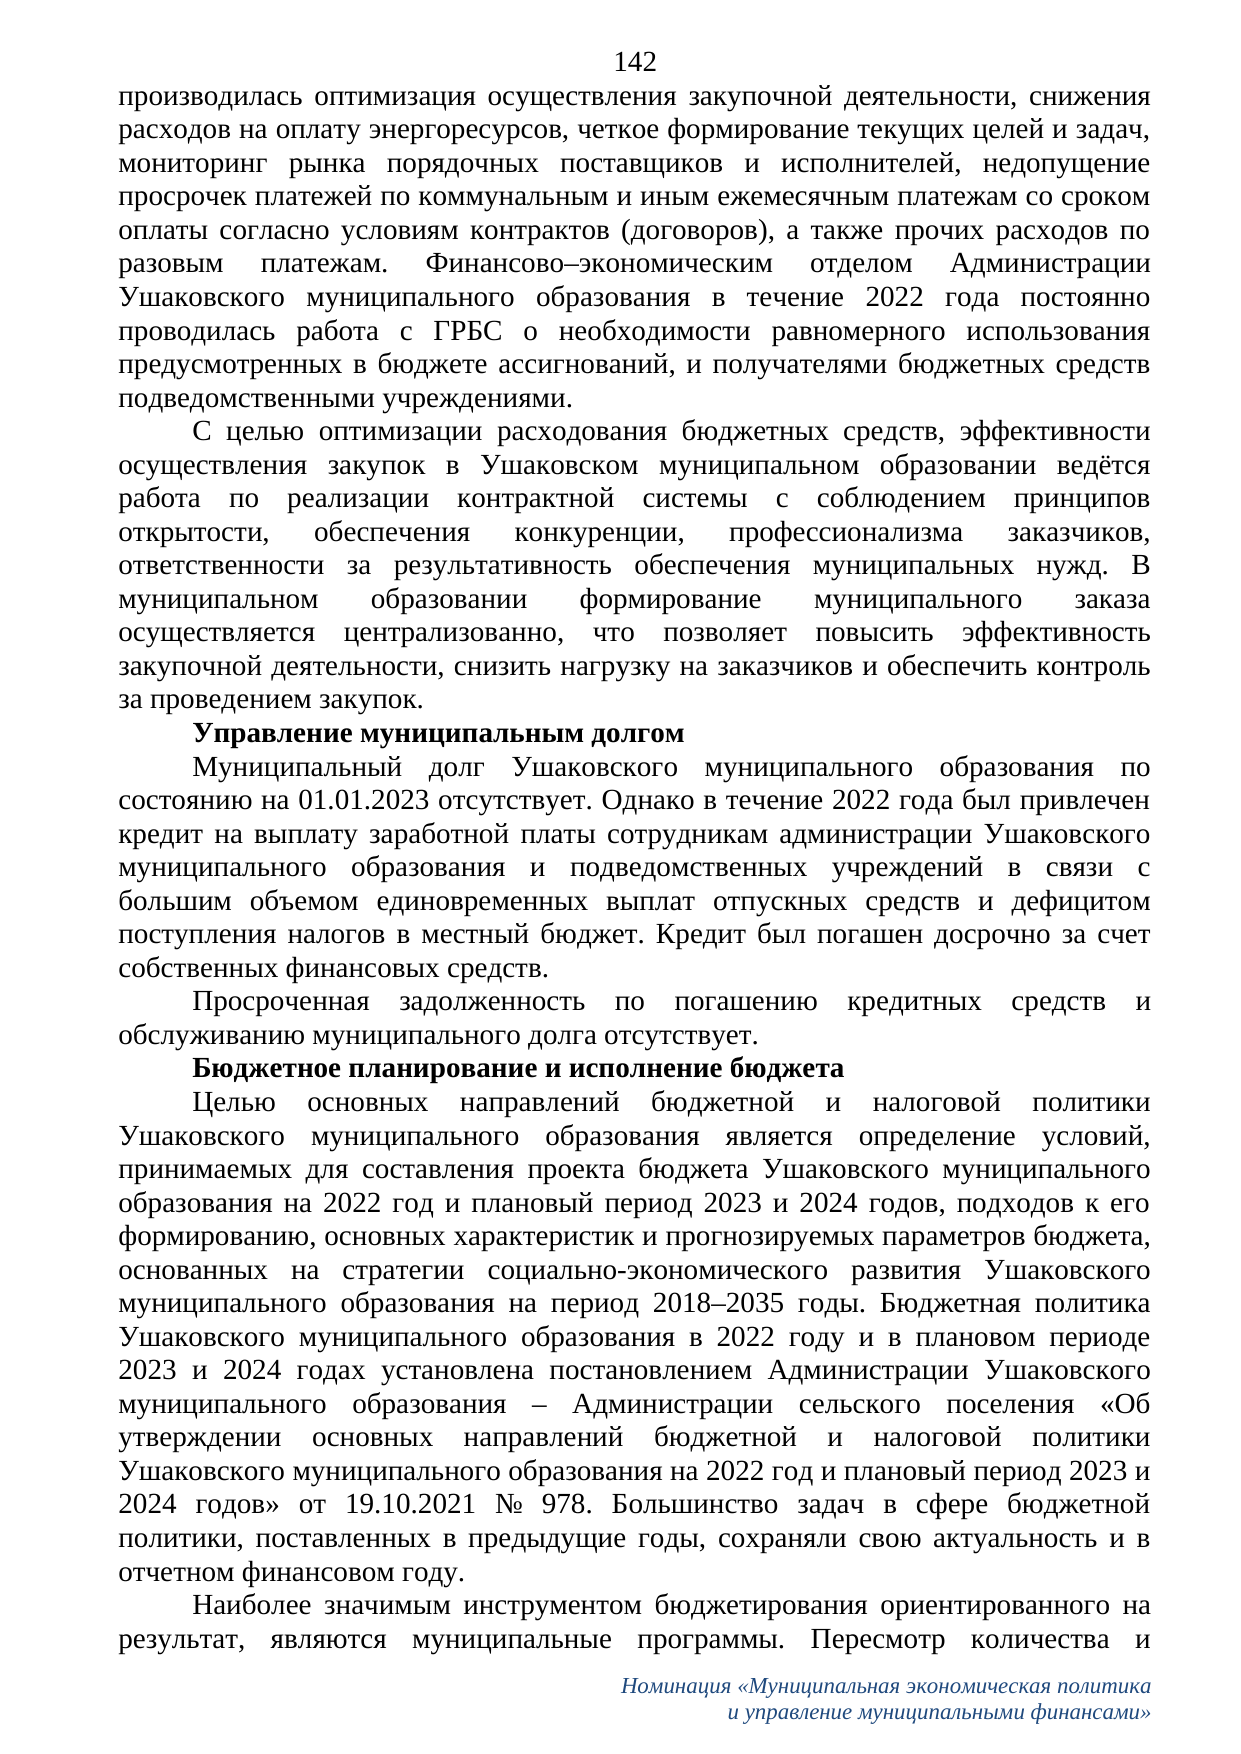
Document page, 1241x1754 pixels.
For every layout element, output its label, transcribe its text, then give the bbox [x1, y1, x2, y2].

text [118, 78, 1152, 413]
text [118, 1587, 1152, 1654]
text Муниципальный долг Ушаковского муниципального образования по состоянию на 01.01.2023 отсутствует. Однако в течение 2022 года был привлечен кредит на выплату заработной платы сотрудникам администрации Ушаковского муниципального образования и подведомственных учреждений в связи с большим объемом единовременных выплат отпускных средств и дефицитом поступления налогов в местный бюджет. Кредит был погашен досрочно за счет собственных финансовых средств. [118, 749, 1152, 983]
text Просроченная задолженность по погашению кредитных средств и обслуживанию муниципального долга отсутствует. [118, 983, 1152, 1051]
text Целью основных направлений бюджетной и налоговой политики Ушаковского муниципального образования является определение условий, принимаемых для составления проекта бюджета Ушаковского муниципального образования на 2022 год и плановый период 2023 и 2024 годов, подходов к его формированию, основных характеристик и прогнозируемых параметров бюджета, основанных на стратегии социально-экономического развития Ушаковского муниципального образования на период 2018–2035 годы. Бюджетная политика Ушаковского муниципального образования в 2022 году и в плановом периоде 2023 и 2024 годах установлена постановлением Администрации Ушаковского муниципального образования – Администрации сельского поселения «Об утверждении основных направлений бюджетной и налоговой политики Ушаковского муниципального образования на 2022 год и плановый период 2023 и 2024 годов» от 19.10.2021 № 978. Большинство задач в сфере бюджетной политики, поставленных в предыдущие годы, сохраняли свою актуальность и в отчетном финансовом году. [118, 1084, 1152, 1587]
text Бюджетное планирование и исполнение бюджета [118, 1051, 1152, 1084]
text С целью оптимизации расходования бюджетных средств, эффективности осуществления закупок в Ушаковском муниципальном образовании ведётся работа по реализации контрактной системы с соблюдением принципов открытости, обеспечения конкуренции, профессионализма заказчиков, ответственности за результативность обеспечения муниципальных нужд. В муниципальном образовании формирование муниципального заказа осуществляется централизованно, что позволяет повысить эффективность закупочной деятельности, снизить нагрузку на заказчиков и обеспечить контроль за проведением закупок. [118, 413, 1152, 715]
text Управление муниципальным долгом [118, 715, 1152, 749]
